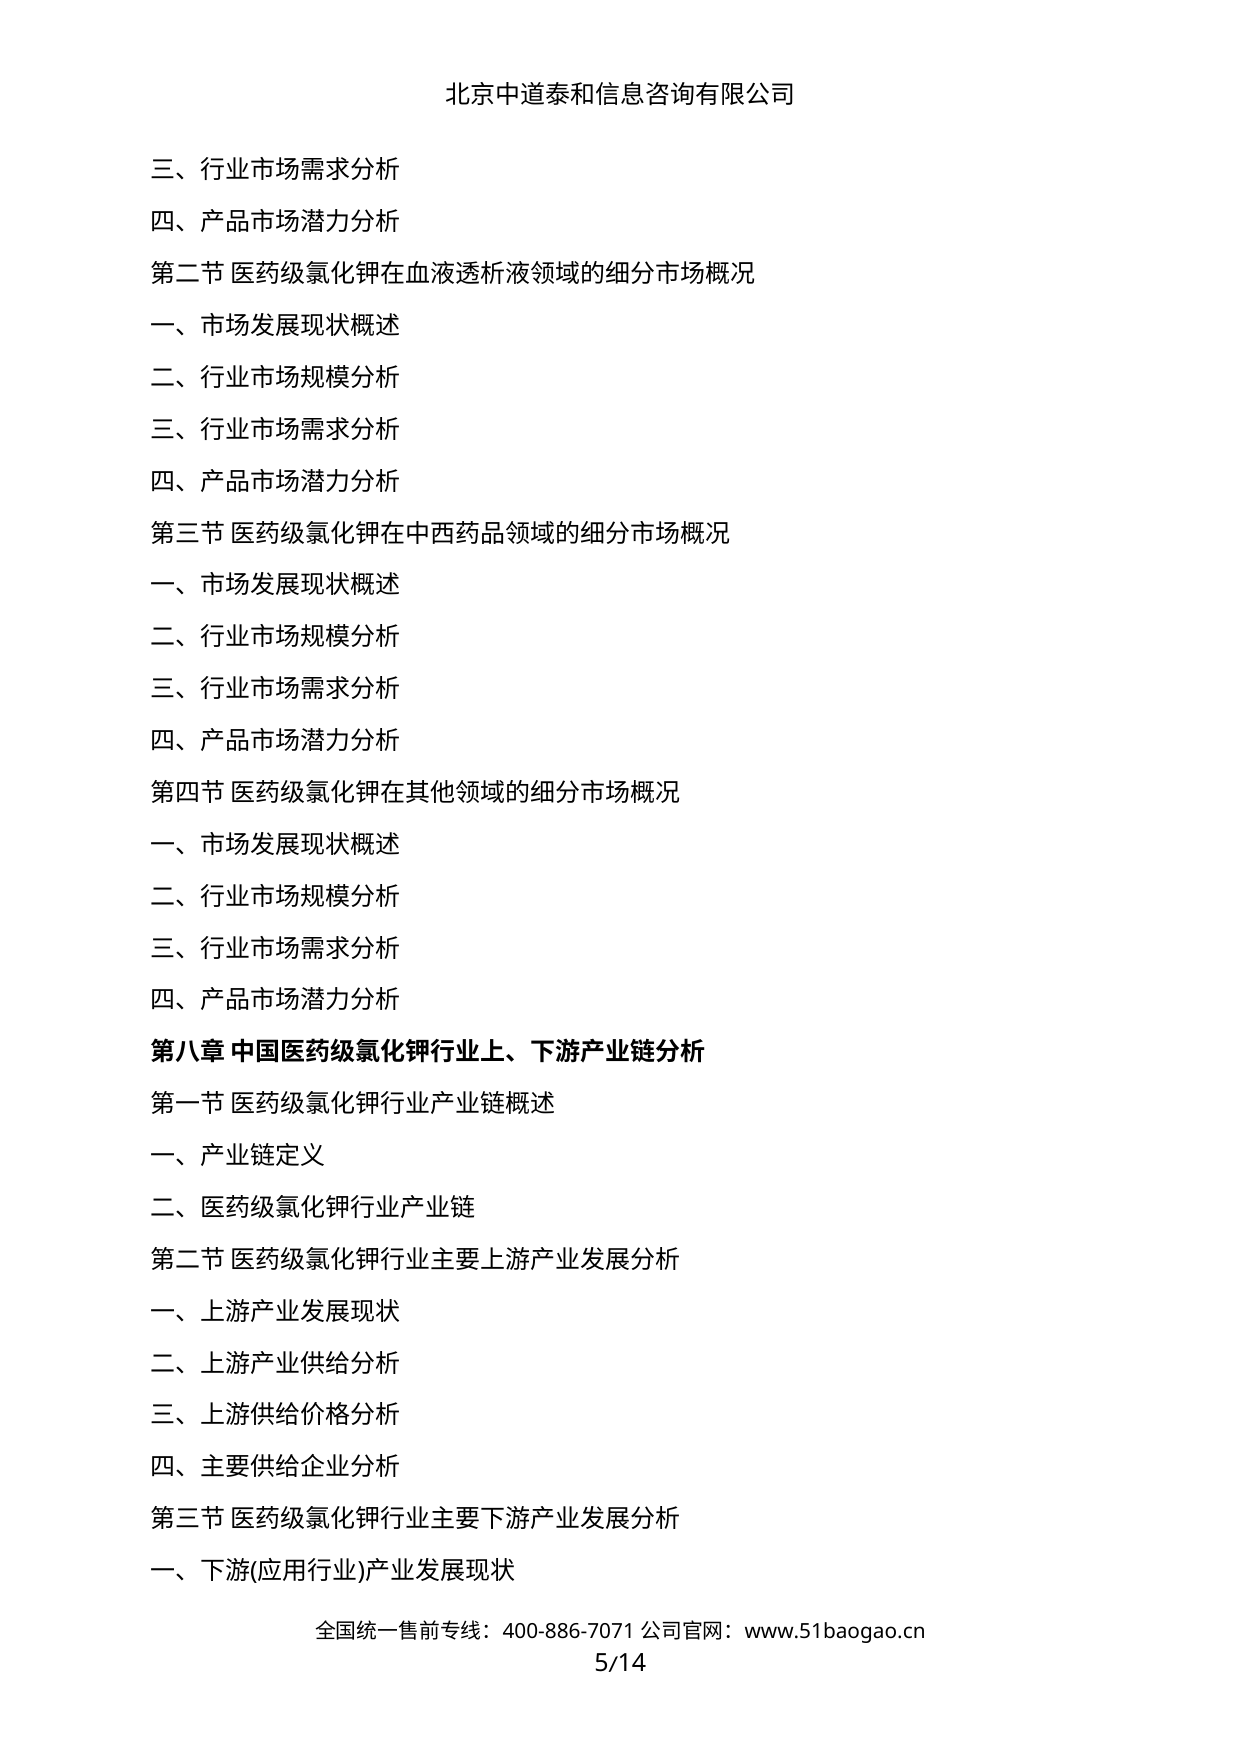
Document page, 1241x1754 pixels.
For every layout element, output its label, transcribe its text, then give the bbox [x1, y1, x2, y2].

text 四、产品市场潜力分析 [150, 721, 1090, 757]
text 一、下游(应用行业)产业发展现状 [150, 1551, 1090, 1587]
text 一、市场发展现状概述 [150, 565, 1090, 601]
text 第二节 医药级氯化钾在血液透析液领域的细分市场概况 [150, 254, 1090, 290]
text 二、医药级氯化钾行业产业链 [150, 1187, 1090, 1224]
text 四、产品市场潜力分析 [150, 461, 1090, 497]
text 一、市场发展现状概述 [150, 306, 1090, 342]
text 第八章 中国医药级氯化钾行业上、下游产业链分析 [150, 1032, 1090, 1068]
text 二、行业市场规模分析 [150, 617, 1090, 653]
text 二、行业市场规模分析 [150, 876, 1090, 912]
text 三、行业市场需求分析 [150, 150, 1090, 186]
text 一、市场发展现状概述 [150, 824, 1090, 861]
text 第四节 医药级氯化钾在其他领域的细分市场概况 [150, 772, 1090, 809]
text 三、行业市场需求分析 [150, 669, 1090, 705]
text 四、产品市场潜力分析 [150, 980, 1090, 1016]
text 三、行业市场需求分析 [150, 928, 1090, 964]
text 三、行业市场需求分析 [150, 409, 1090, 446]
text 一、产业链定义 [150, 1136, 1090, 1172]
text 二、行业市场规模分析 [150, 357, 1090, 394]
text 第二节 医药级氯化钾行业主要上游产业发展分析 [150, 1239, 1090, 1276]
text 第三节 医药级氯化钾行业主要下游产业发展分析 [150, 1499, 1090, 1535]
text 四、产品市场潜力分析 [150, 202, 1090, 238]
text 第一节 医药级氯化钾行业产业链概述 [150, 1084, 1090, 1120]
text 三、上游供给价格分析 [150, 1395, 1090, 1431]
text 二、上游产业供给分析 [150, 1343, 1090, 1379]
text 一、上游产业发展现状 [150, 1291, 1090, 1327]
text 第三节 医药级氯化钾在中西药品领域的细分市场概况 [150, 513, 1090, 549]
text 四、主要供给企业分析 [150, 1447, 1090, 1483]
